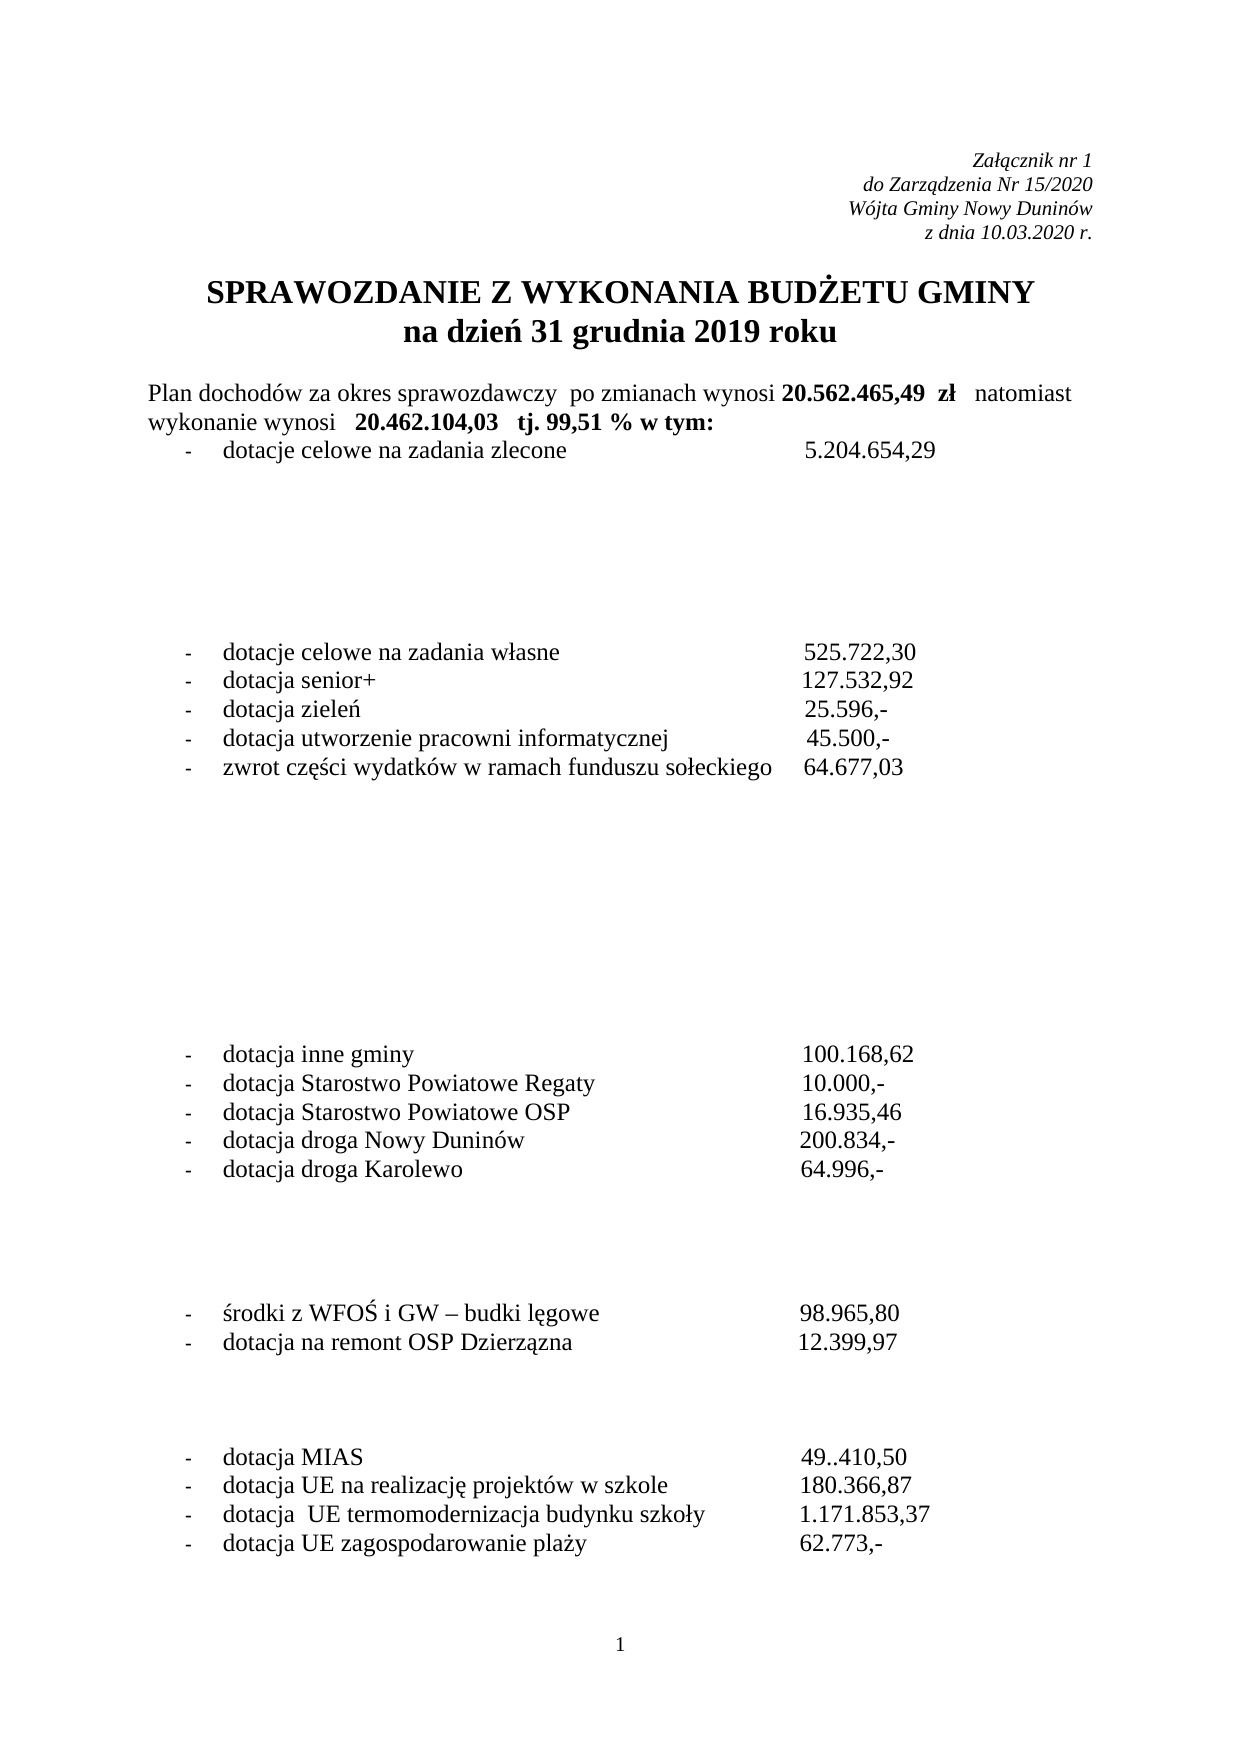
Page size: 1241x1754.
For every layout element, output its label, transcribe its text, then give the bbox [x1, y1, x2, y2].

list dotacja MIAS 49..410,50 [185, 1442, 1093, 1471]
list zwrot części wydatków w ramach funduszu sołeckiego 64.677,03 [185, 752, 1093, 1039]
text Wójta Gminy Nowy Duninów [149, 196, 1093, 220]
list środki z WFOŚ i GW – budki lęgowe 98.965,80 [185, 1298, 1093, 1327]
list dotacja senior+ 127.532,92 [185, 666, 1093, 694]
text SPRAWOZDANIE Z WYKONANIA BUDŻETU GMINY [149, 273, 1093, 311]
list dotacja Starostwo Powiatowe Regaty 10.000,- [185, 1068, 1093, 1097]
text na dzień 31 grudnia 2019 roku [148, 311, 1093, 349]
list dotacja Starostwo Powiatowe OSP 16.935,46 [185, 1097, 1093, 1126]
text Plan dochodów za okres sprawozdawczy po zmianach wynosi 20.562.465,49 zł natomiast wykonanie wynosi 20.462.104,03 tj. 99,51 % w tym: [148, 378, 1093, 436]
list dotacja UE zagospodarowanie plaży 62.773,- [185, 1528, 1093, 1586]
list dotacja UE termomodernizacja budynku szkoły 1.171.853,37 [185, 1499, 1093, 1528]
list dotacja na remont OSP Dzierzązna 12.399,97 [185, 1327, 1093, 1442]
list dotacje celowe na zadania zlecone 5.204.654,29 638.267,- [185, 436, 1093, 637]
text z dnia 10.03.2020 r. [149, 220, 1093, 244]
list dotacja droga Nowy Duninów 200.834,- [185, 1126, 1093, 1154]
list dotacja inne gminy 100.168,62 [185, 1039, 1093, 1068]
list dotacja droga Karolewo 64.996,- [185, 1154, 1093, 1298]
list dotacje celowe na zadania własne 525.722,30 [185, 637, 1093, 666]
text Załącznik nr 1 [148, 148, 1093, 172]
list dotacja UE na realizację projektów w szkole 180.366,87 [185, 1471, 1093, 1499]
list dotacja zieleń 25.596,- [185, 694, 1093, 723]
text do Zarządzenia Nr 15/2020 [149, 172, 1093, 196]
list dotacja utworzenie pracowni informatycznej 45.500,- [185, 723, 1093, 752]
